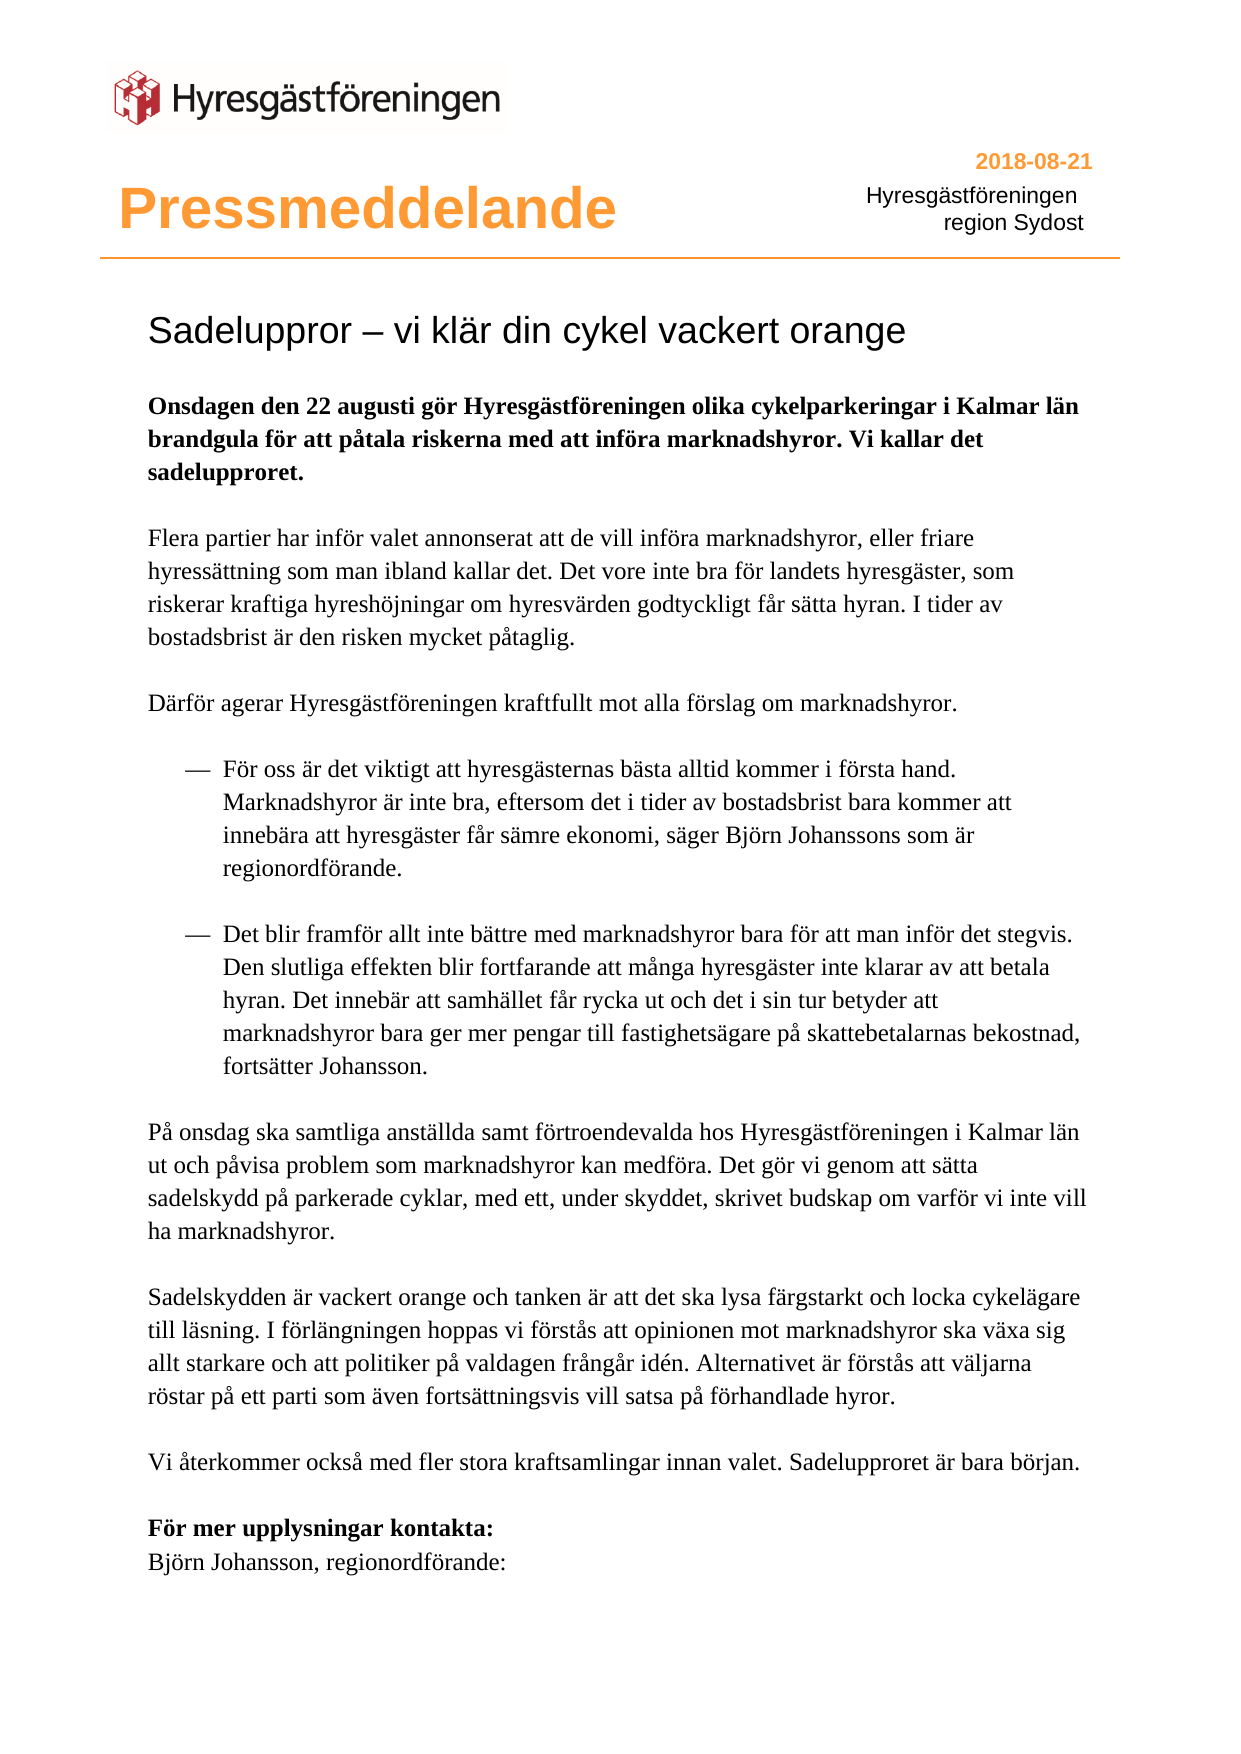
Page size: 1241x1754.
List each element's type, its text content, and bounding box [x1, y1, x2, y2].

text Sadeluppror – vi klär din cykel vackert orange [148, 308, 1092, 351]
text Flera partier har inför valet annonserat att de vill införa marknadshyror, eller friare hyressättning som man ibland kallar det. Det vore inte bra för landets hyresgäster, som riskerar kraftiga hyreshöjningar om hyresvärden godtyckligt får sätta hyran. I tider av bostadsbrist är den risken mycket påtaglig. [148, 523, 1092, 651]
text Pressmeddelande [118, 174, 779, 241]
text På onsdag ska samtliga anställda samt förtroendevalda hos Hyresgästföreningen i Kalmar län ut och påvisa problem som marknadshyror kan medföra. Det gör vi genom att sätta sadelskydd på parkerade cyklar, med ett, under skyddet, skrivet budskap om varför vi inte vill ha marknadshyror. [148, 1117, 1092, 1245]
text Därför agerar Hyresgästföreningen kraftfullt mot alla förslag om marknadshyror. [148, 688, 1092, 717]
text Onsdagen den 22 augusti gör Hyresgästföreningen olika cykelparkeringar i Kalmar län brandgula för att påtala riskerna med att införa marknadshyror. Vi kallar det sadelupproret. [148, 391, 1092, 486]
list Det blir framför allt inte bättre med marknadshyror bara för att man inför det stegvis. Den slutliga effekten blir fortfarande att många hyresgäster inte klarar av att betala hyran. Det innebär att samhället får rycka ut och det i sin tur betyder att marknadshyror bara ger mer pengar till fastighetsägare på skattebetalarnas bekostnad, fortsätter Johansson. [185, 919, 1092, 1080]
list För oss är det viktigt att hyresgästernas bästa alltid kommer i första hand. Marknadshyror är inte bra, eftersom det i tider av bostadsbrist bara kommer att innebära att hyresgäster får sämre ekonomi, säger Björn Johanssons som är regionordförande. [185, 754, 1092, 882]
text 2018-08-21 [118, 148, 1092, 174]
picture [106, 61, 509, 133]
text Björn Johansson, regionordförande: [148, 1547, 1092, 1575]
text För mer upplysningar kontakta: [148, 1513, 1092, 1542]
text Sadelskydden är vackert orange och tanken är att det ska lysa färgstarkt och locka cykelägare till läsning. I förlängningen hoppas vi förstås att opinionen mot marknadshyror ska växa sig allt starkare och att politiker på valdagen frångår idén. Alternativet är förstås att väljarna röstar på ett parti som även fortsättningsvis vill satsa på förhandlade hyror. [148, 1282, 1092, 1410]
text Vi återkommer också med fler stora kraftsamlingar innan valet. Sadelupproret är bara början. [148, 1447, 1092, 1476]
